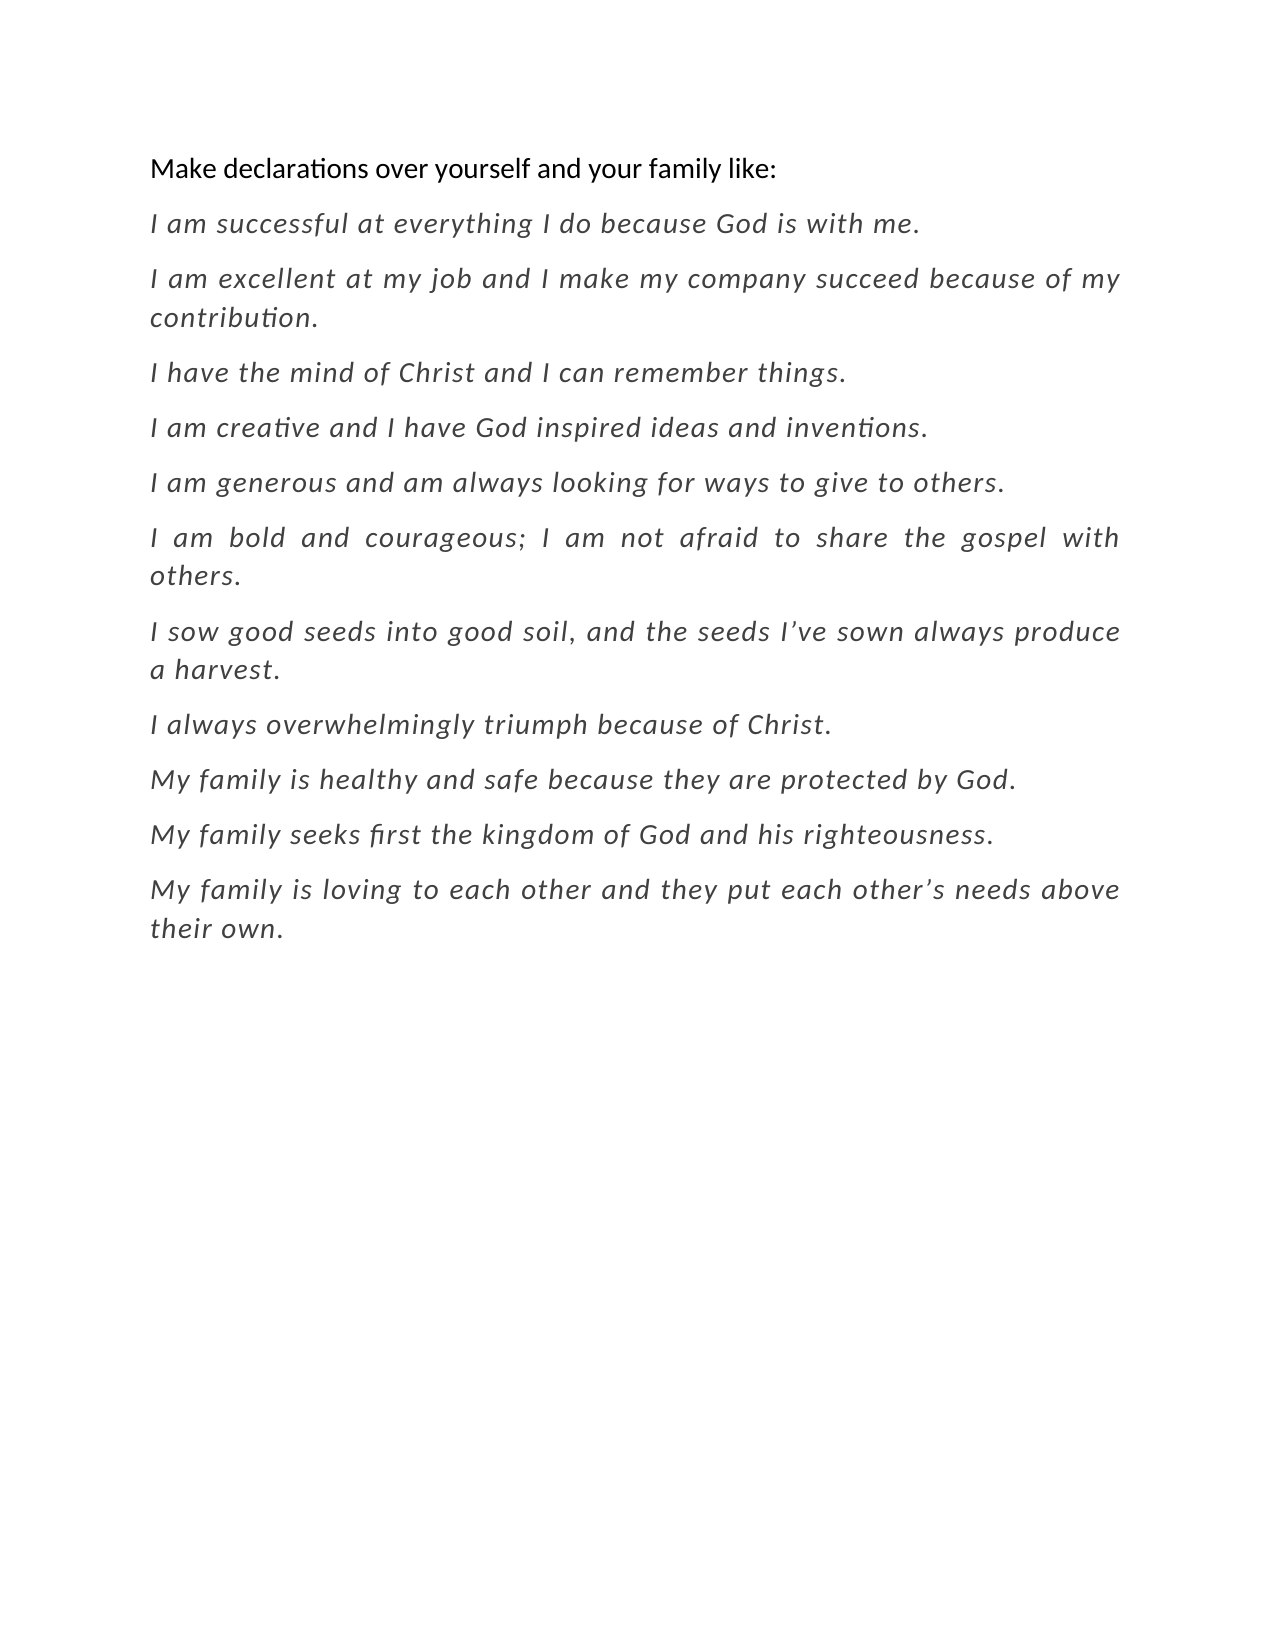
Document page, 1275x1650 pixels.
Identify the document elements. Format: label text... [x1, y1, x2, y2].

subtitle I am successful at everything I do because God is with me. [150, 205, 1125, 241]
subtitle I am creative and I have God inspired ideas and inventions. [150, 409, 1125, 444]
subtitle My family seeks first the kingdom of God and his righteousness. [150, 816, 1125, 852]
text Make declarations over yourself and your family like: [150, 150, 1125, 186]
subtitle I have the mind of Christ and I can remember things. [150, 354, 1125, 389]
subtitle I always overwhelmingly triumph because of Christ. [150, 706, 1125, 742]
subtitle I am excellent at my job and I make my company succeed because of my contribution. [150, 260, 1125, 334]
subtitle I am bold and courageous; I am not afraid to share the gospel with others. [150, 519, 1125, 593]
subtitle My family is loving to each other and they put each other’s needs above their own. [150, 871, 1125, 946]
subtitle I am generous and am always looking for ways to give to others. [150, 464, 1125, 499]
subtitle I sow good seeds into good soil, and the seeds I’ve sown always produce a harvest. [150, 613, 1125, 687]
subtitle My family is healthy and safe because they are protected by God. [150, 761, 1125, 797]
